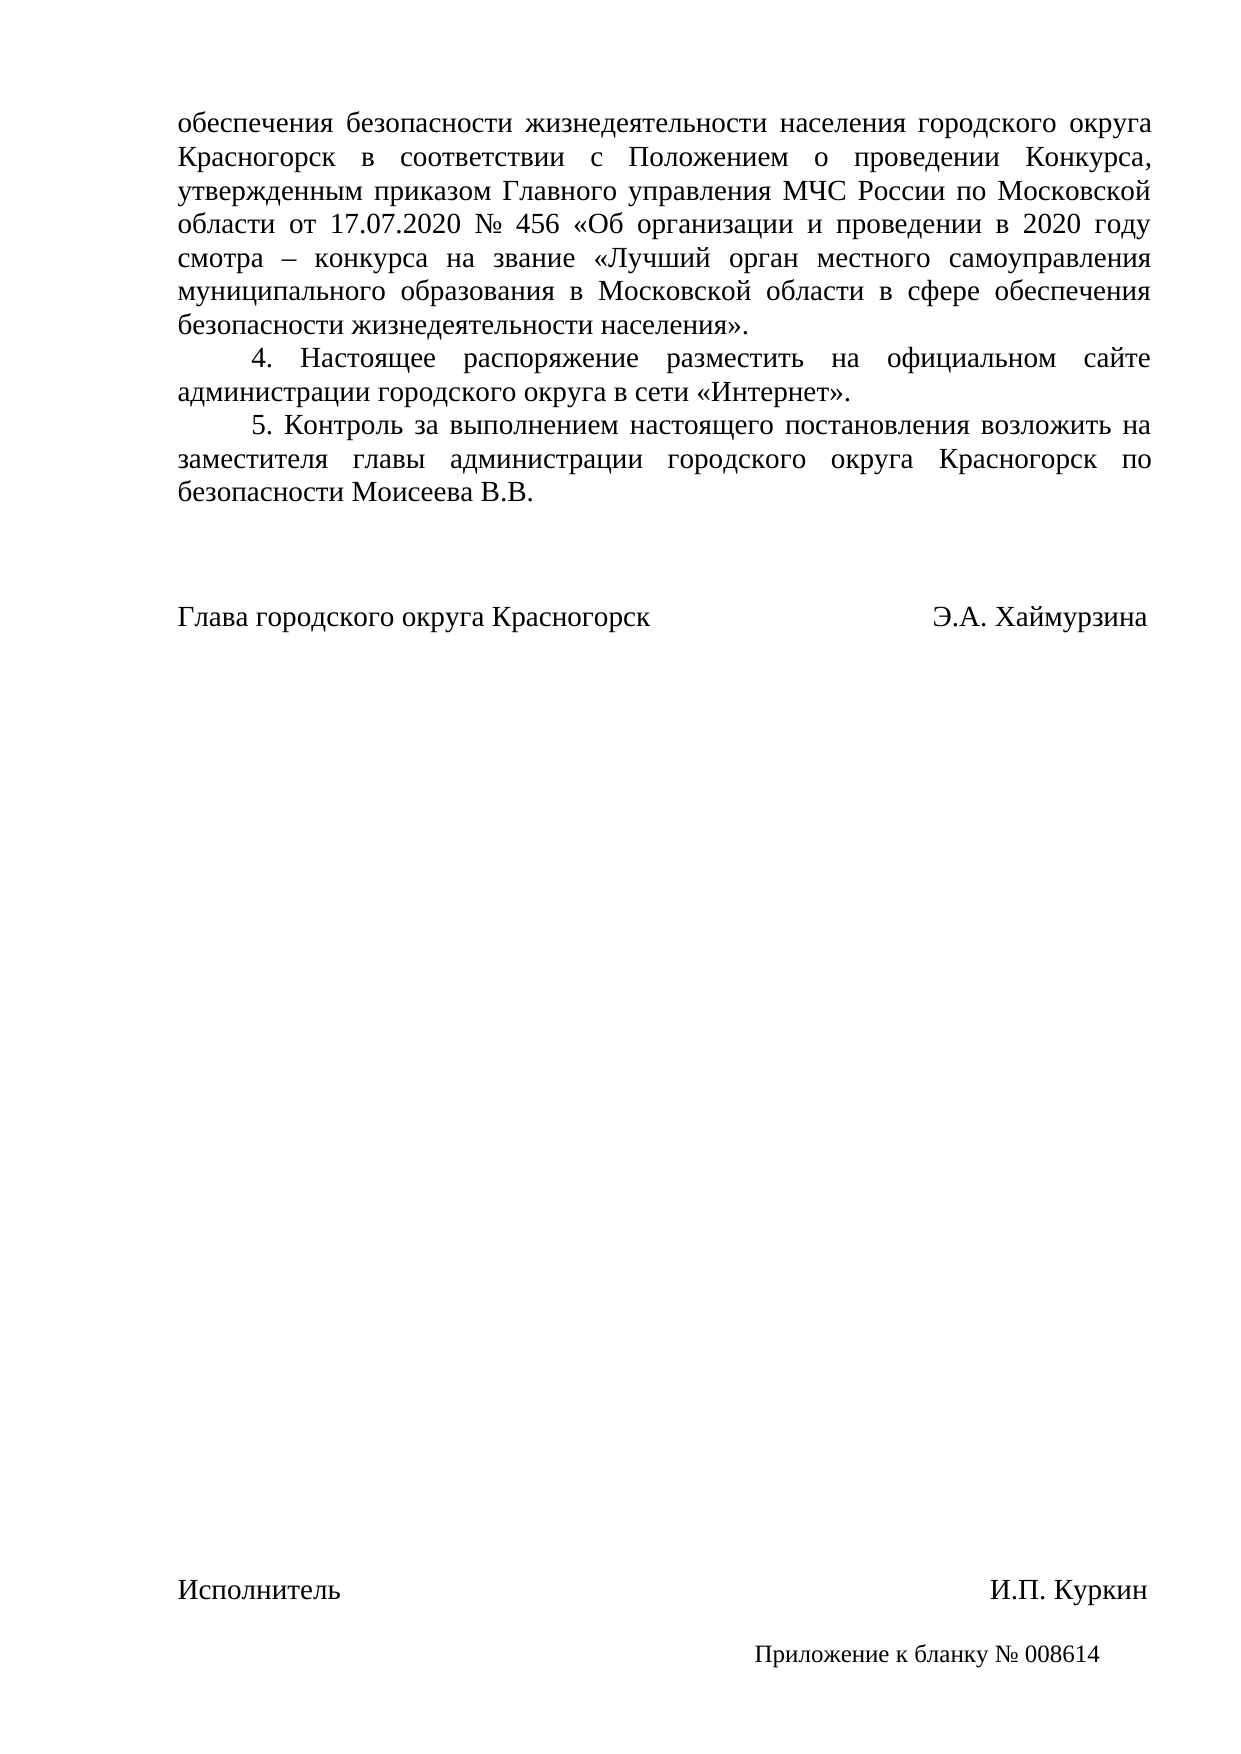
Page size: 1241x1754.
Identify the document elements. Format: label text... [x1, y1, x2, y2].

text 4. Настоящее распоряжение разместить на официальном сайте администрации городского округа в сети «Интернет». [177, 340, 1152, 407]
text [177, 106, 1152, 340]
text Глава городского округа Красногорск Э.А. Хаймурзина [177, 599, 1152, 633]
text 5. Контроль за выполнением настоящего постановления возложить на заместителя главы администрации городского округа Красногорск по безопасности Моисеева В.В. [177, 407, 1152, 508]
text Исполнитель И.П. Куркин [177, 1572, 1152, 1606]
